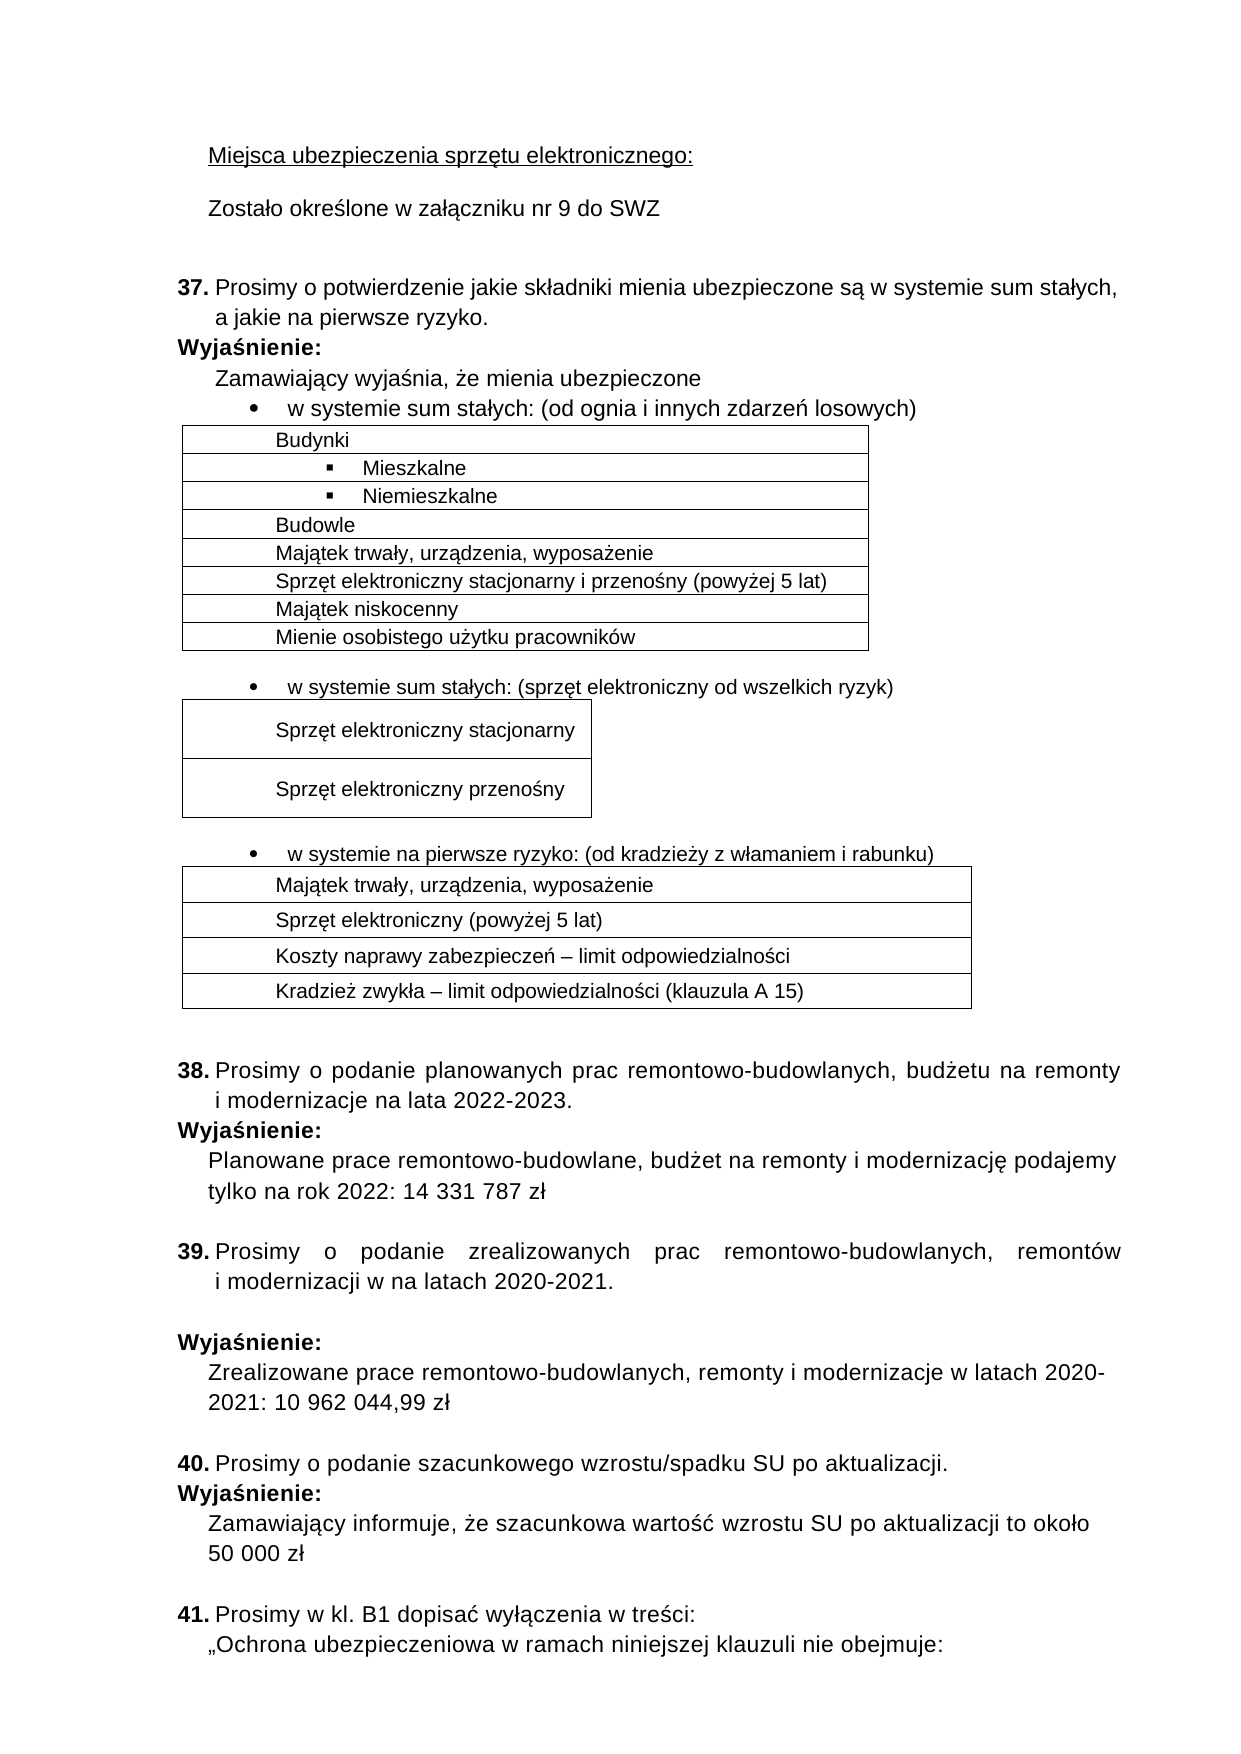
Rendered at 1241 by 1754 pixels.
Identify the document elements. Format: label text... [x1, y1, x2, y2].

table_header Budynki [183, 426, 868, 453]
list Miejsca ubezpieczenia sprzętu elektronicznego: [208, 142, 1122, 168]
list „Ochrona ubezpieczeniowa w ramach niniejszej klauzuli nie obejmuje: [208, 1631, 1122, 1657]
table_cell Majątek niskocenny [183, 595, 868, 622]
table_cell Kradzież zwykła – limit odpowiedzialności (klauzula A 15) [183, 974, 971, 1008]
list w systemie na pierwsze ryzyko: (od kradzieży z włamaniem i rabunku) [250, 842, 1122, 866]
list Zostało określone w załączniku nr 9 do SWZ [208, 195, 1122, 221]
list w systemie sum stałych: (sprzęt elektroniczny od wszelkich ryzyk) [250, 675, 1122, 699]
list Planowane prace remontowo-budowlane, budżet na remonty i modernizację podajemy tylko na rok 2022: 14 331 787 zł [208, 1147, 1122, 1204]
list Prosimy o podanie zrealizowanych prac remontowo-budowlanych, remontów i modernizacji w na latach 2020-2021. [177, 1238, 1122, 1294]
list w systemie sum stałych: (od ognia i innych zdarzeń losowych) [250, 395, 1122, 421]
list Prosimy o podanie szacunkowego wzrostu/spadku SU po aktualizacji. [177, 1449, 1122, 1476]
list Prosimy o podanie planowanych prac remontowo-budowlanych, budżetu na remonty i modernizacje na lata 2022-2023. [177, 1057, 1122, 1113]
table_cell Budowle [183, 510, 868, 537]
table_header Sprzęt elektroniczny stacjonarny [183, 700, 591, 758]
table_cell Niemieszkalne [183, 482, 868, 509]
text Wyjaśnienie: [177, 1117, 1122, 1143]
table_cell Mienie osobistego użytku pracowników [183, 623, 868, 650]
text Wyjaśnienie: [177, 334, 1122, 361]
list Zrealizowane prace remontowo-budowlanych, remonty i modernizacje w latach 2020-2021: 10 962 044,99 zł [208, 1359, 1122, 1415]
text Wyjaśnienie: [177, 1329, 1122, 1355]
table_cell Sprzęt elektroniczny stacjonarny i przenośny (powyżej 5 lat) [183, 567, 868, 594]
table_cell Koszty naprawy zabezpieczeń – limit odpowiedzialności [183, 938, 971, 972]
list Prosimy w kl. B1 dopisać wyłączenia w treści: [177, 1601, 1122, 1627]
table_cell Majątek trwały, urządzenia, wyposażenie [183, 539, 868, 566]
table_cell Sprzęt elektroniczny (powyżej 5 lat) [183, 903, 971, 937]
text Wyjaśnienie: [177, 1480, 1122, 1506]
table_cell Sprzęt elektroniczny przenośny [183, 759, 591, 817]
table_cell Mieszkalne [183, 454, 868, 481]
table_header Majątek trwały, urządzenia, wyposażenie [183, 867, 971, 902]
list Prosimy o potwierdzenie jakie składniki mienia ubezpieczone są w systemie sum stałych, a jakie na pierwsze ryzyko. [177, 274, 1122, 330]
list Zamawiający wyjaśnia, że mienia ubezpieczone [215, 364, 1122, 391]
list Zamawiający informuje, że szacunkowa wartość wzrostu SU po aktualizacji to około 50 000 zł [208, 1510, 1122, 1566]
